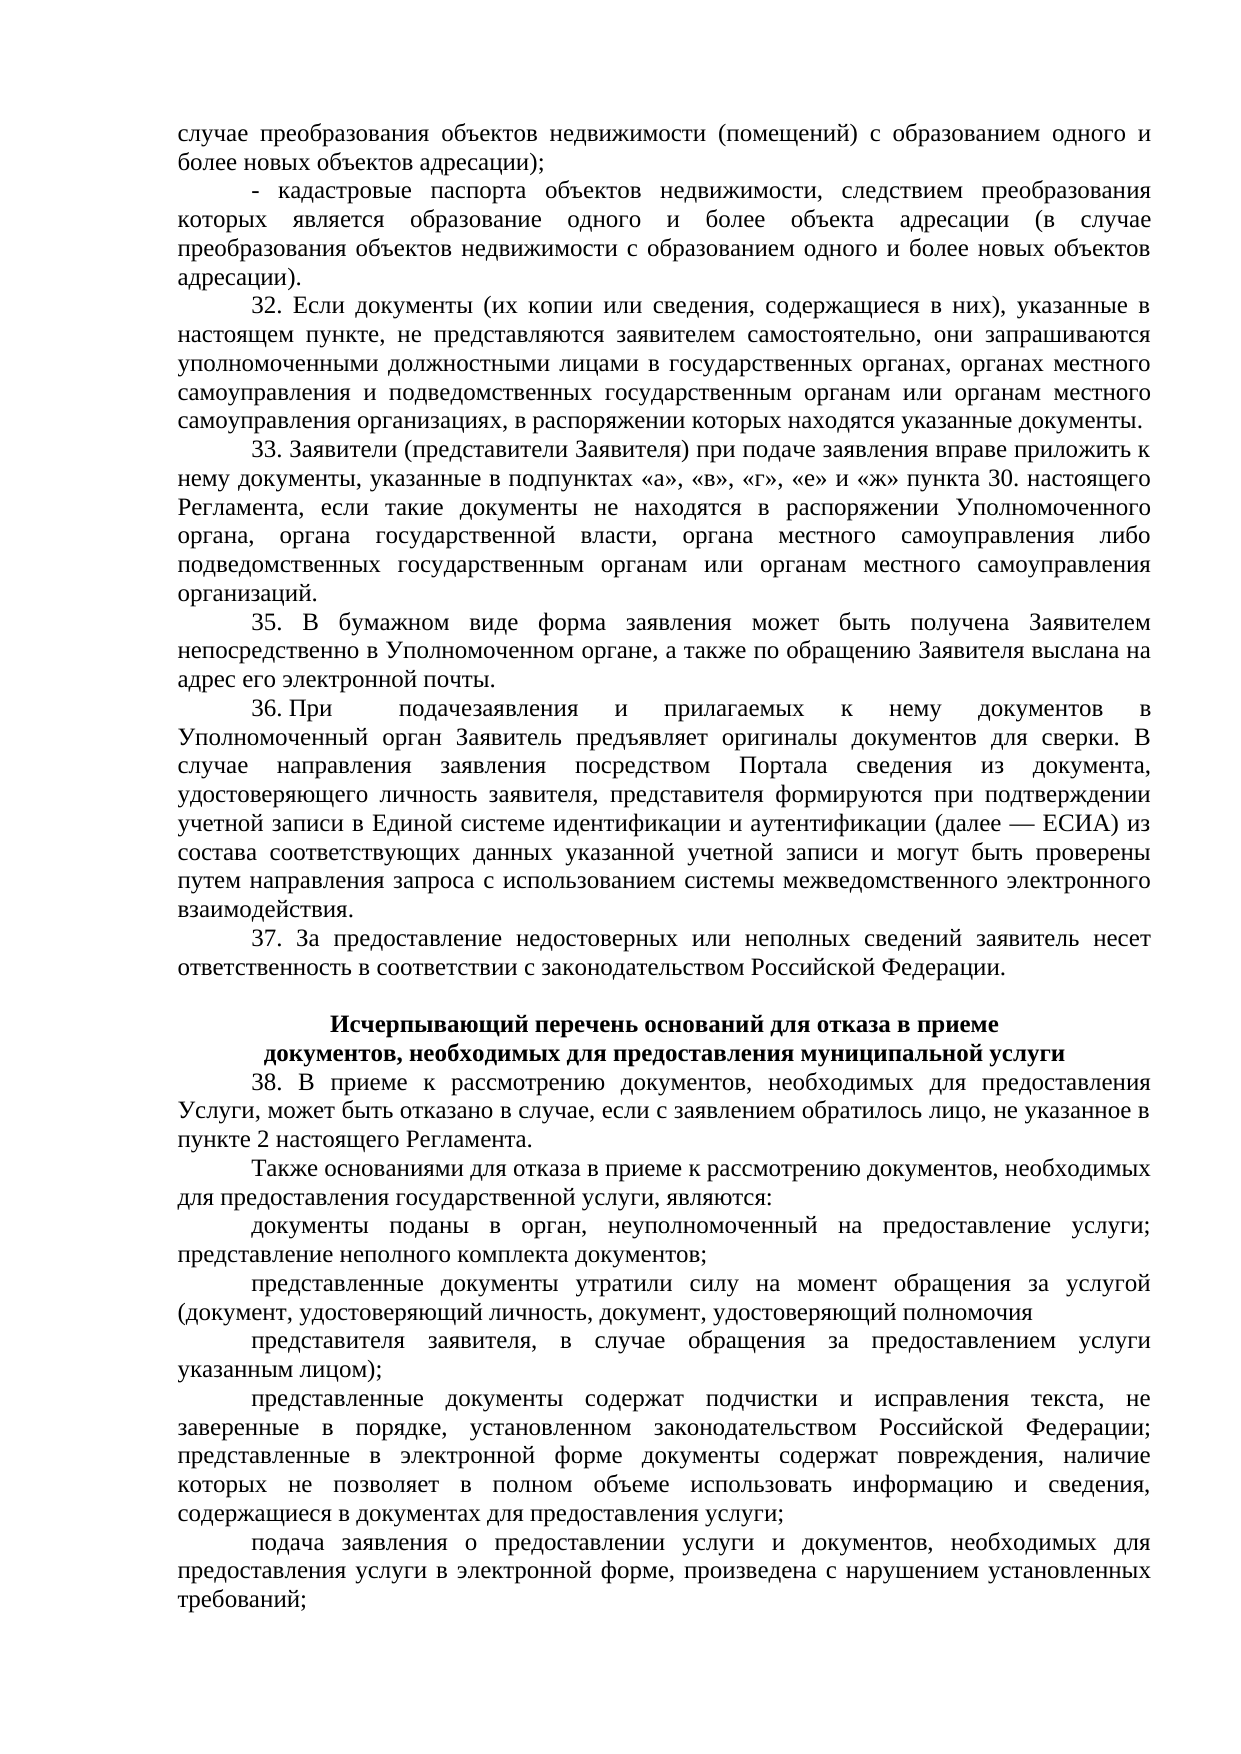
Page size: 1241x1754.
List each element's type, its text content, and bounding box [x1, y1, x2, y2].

text представителя заявителя, в случае обращения за предоставлением услуги указанным лицом); [177, 1326, 1152, 1383]
text 37. За предоставление недостоверных или неполных сведений заявитель несет ответственность в соответствии с законодательством Российской Федерации. [177, 923, 1152, 981]
text 33. Заявители (представители Заявителя) при подаче заявления вправе приложить к нему документы, указанные в подпунктах «а», «в», «г», «е» и «ж» пункта 30. настоящего Регламента, если такие документы не находятся в распоряжении Уполномоченного органа, органа государственной власти, органа местного самоуправления либо подведомственных государственным органам или органам местного самоуправления организаций. [177, 434, 1152, 607]
text документы поданы в орган, неуполномоченный на предоставление услуги; представление неполного комплекта документов; [177, 1211, 1152, 1268]
text представленные документы утратили силу на момент обращения за услугой (документ, удостоверяющий личность, документ, удостоверяющий полномочия [177, 1268, 1152, 1326]
text - кадастровые паспорта объектов недвижимости, следствием преобразования которых является образование одного и более объекта адресации (в случае преобразования объектов недвижимости с образованием одного и более новых объектов адресации). [177, 176, 1152, 291]
text 32. Если документы (их копии или сведения, содержащиеся в них), указанные в настоящем пункте, не представляются заявителем самостоятельно, они запрашиваются уполномоченными должностными лицами в государственных органах, органах местного самоуправления и подведомственных государственным органам или органам местного самоуправления организациях, в распоряжении которых находятся указанные документы. [177, 291, 1152, 434]
text 38. В приеме к рассмотрению документов, необходимых для предоставления Услуги, может быть отказано в случае, если с заявлением обратилось лицо, не указанное в пункте 2 настоящего Регламента. [177, 1067, 1152, 1153]
text 36. При подаче заявления и прилагаемых к нему документов в Уполномоченный орган Заявитель предъявляет оригиналы документов для сверки. В случае направления заявления посредством Портала сведения из документа, удостоверяющего личность заявителя, представителя формируются при подтверждении учетной записи в Единой системе идентификации и аутентификации (далее — ЕСИА) из состава соответствующих данных указанной учетной записи и могут быть проверены путем направления запроса с использованием системы межведомственного электронного взаимодействия. [177, 693, 1152, 923]
text документов, необходимых для предоставления муниципальной услуги [177, 1038, 1152, 1067]
text подача заявления о предоставлении услуги и документов, необходимых для предоставления услуги в электронной форме, произведена с нарушением установленных требований; [177, 1527, 1152, 1613]
text 35. В бумажном виде форма заявления может быть получена Заявителем непосредственно в Уполномоченном органе, а также по обращению Заявителя выслана на адрес его электронной почты. [177, 607, 1152, 693]
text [177, 118, 1152, 176]
text представленные документы содержат подчистки и исправления текста, не заверенные в порядке, установленном законодательством Российской Федерации; представленные в электронной форме документы содержат повреждения, наличие которых не позволяет в полном объеме использовать информацию и сведения, содержащиеся в документах для предоставления услуги; [177, 1383, 1152, 1527]
text Также основаниями для отказа в приеме к рассмотрению документов, необходимых для предоставления государственной услуги, являются: [177, 1153, 1152, 1211]
text Исчерпывающий перечень оснований для отказа в приеме [177, 1009, 1152, 1038]
